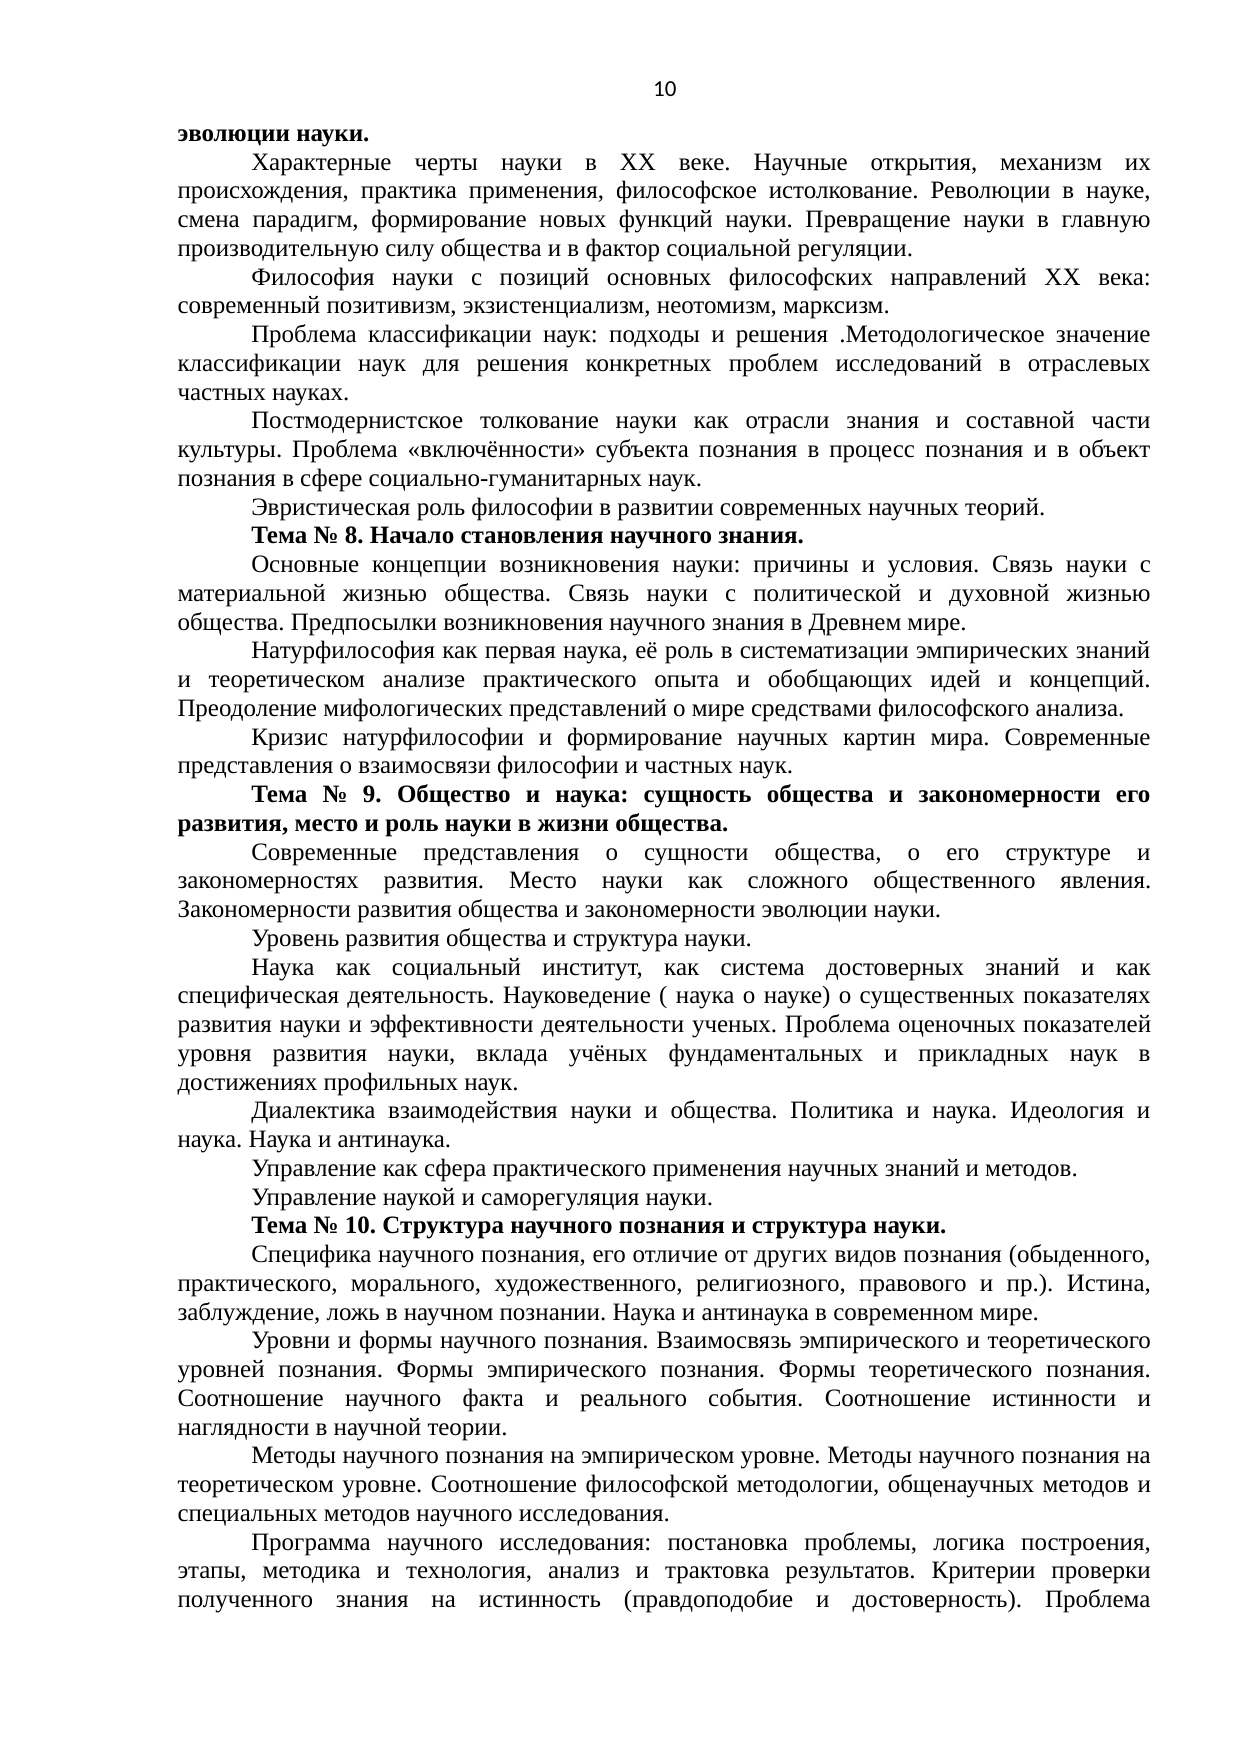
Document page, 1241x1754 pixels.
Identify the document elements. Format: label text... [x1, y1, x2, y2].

text Тема № 9. Общество и наука: сущность общества и закономерности его развития, место и роль науки в жизни общества. [177, 779, 1152, 837]
text Управление как сфера практического применения научных знаний и методов. [177, 1153, 1152, 1182]
text Натурфилософия как первая наука, её роль в систематизации эмпирических знаний и теоретическом анализе практического опыта и обобщающих идей и концепций. Преодоление мифологических представлений о мире средствами философского анализа. [177, 636, 1152, 722]
text Специфика научного познания, его отличие от других видов познания (обыденного, практического, морального, художественного, религиозного, правового и пр.). Истина, заблуждение, ложь в научном познании. Наука и антинаука в современном мире. [177, 1239, 1152, 1326]
text Тема № 8. Начало становления научного знания. [177, 521, 1152, 549]
text Наука как социальный институт, как система достоверных знаний и как специфическая деятельность. Науковедение ( наука о науке) о существенных показателях развития науки и эффективности деятельности ученых. Проблема оценочных показателей уровня развития науки, вклада учёных фундаментальных и прикладных наук в достижениях профильных наук. [177, 952, 1152, 1096]
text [177, 1527, 1152, 1613]
text Эвристическая роль философии в развитии современных научных теорий. [177, 492, 1152, 521]
text Тема № 10. Структура научного познания и структура науки. [177, 1211, 1152, 1239]
text Кризис натурфилософии и формирование научных картин мира. Современные представления о взаимосвязи философии и частных наук. [177, 722, 1152, 779]
text Современные представления о сущности общества, о его структуре и закономерностях развития. Место науки как сложного общественного явления. Закономерности развития общества и закономерности эволюции науки. [177, 837, 1152, 923]
text Методы научного познания на эмпирическом уровне. Методы научного познания на теоретическом уровне. Соотношение философской методологии, общенаучных методов и специальных методов научного исследования. [177, 1441, 1152, 1527]
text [177, 118, 1152, 147]
text Диалектика взаимодействия науки и общества. Политика и наука. Идеология и наука. Наука и антинаука. [177, 1096, 1152, 1153]
text Постмодернистское толкование науки как отрасли знания и составной части культуры. Проблема «включённости» субъекта познания в процесс познания и в объект познания в сфере социально-гуманитарных наук. [177, 406, 1152, 492]
text Управление наукой и саморегуляция науки. [177, 1182, 1152, 1211]
text Основные концепции возникновения науки: причины и условия. Связь науки с материальной жизнью общества. Связь науки с политической и духовной жизнью общества. Предпосылки возникновения научного знания в Древнем мире. [177, 549, 1152, 636]
text Характерные черты науки в ХХ веке. Научные открытия, механизм их происхождения, практика применения, философское истолкование. Революции в науке, смена парадигм, формирование новых функций науки. Превращение науки в главную производительную силу общества и в фактор социальной регуляции. [177, 147, 1152, 262]
text Философия науки с позиций основных философских направлений ХХ века: современный позитивизм, экзистенциализм, неотомизм, марксизм. [177, 262, 1152, 319]
text Проблема классификации наук: подходы и решения .Методологическое значение классификации наук для решения конкретных проблем исследований в отраслевых частных науках. [177, 319, 1152, 406]
text Уровни и формы научного познания. Взаимосвязь эмпирического и теоретического уровней познания. Формы эмпирического познания. Формы теоретического познания. Соотношение научного факта и реального события. Соотношение истинности и наглядности в научной теории. [177, 1326, 1152, 1441]
text Уровень развития общества и структура науки. [177, 923, 1152, 952]
